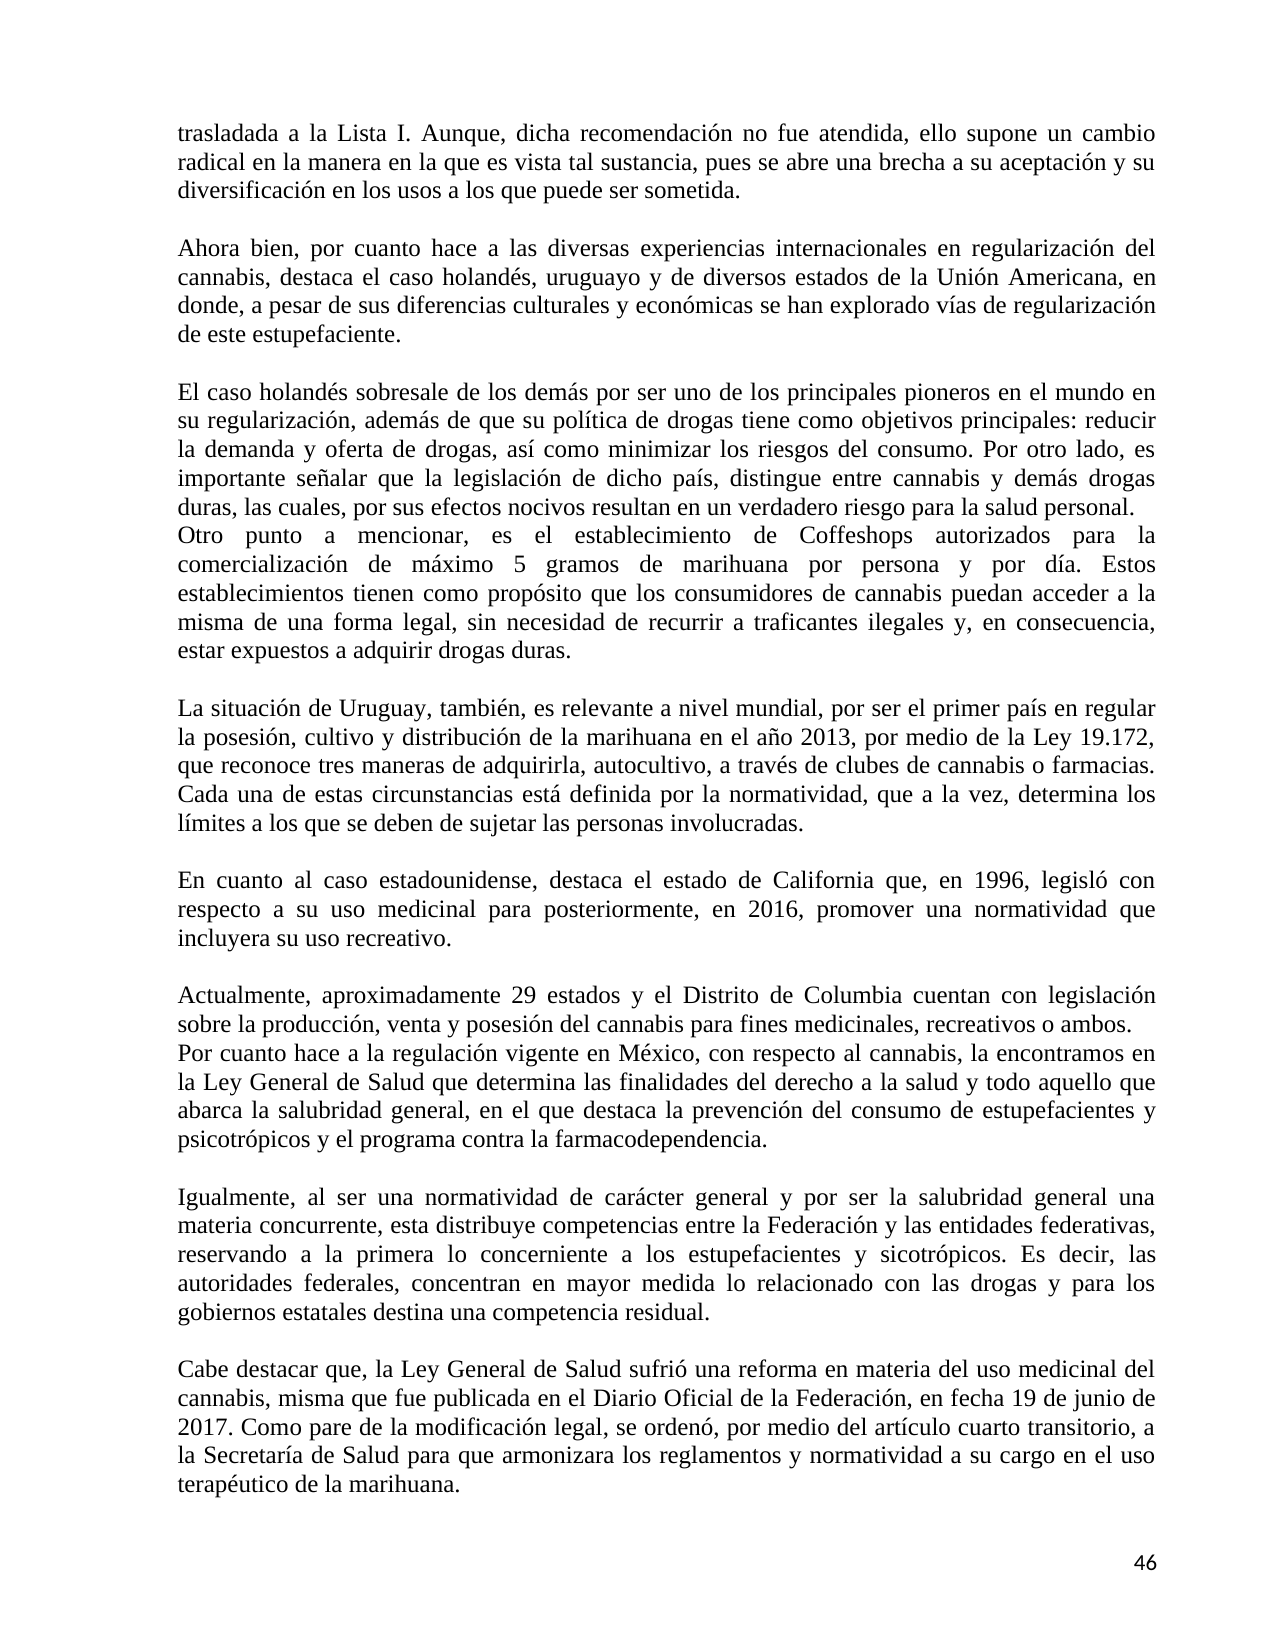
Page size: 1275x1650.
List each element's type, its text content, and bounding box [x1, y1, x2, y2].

text Cabe destacar que, la Ley General de Salud sufrió una reforma en materia del uso medicinal del cannabis, misma que fue publicada en el Diario Oficial de la Federación, en fecha 19 de junio de 2017. Como pare de la modificación legal, se ordenó, por medio del artículo cuarto transitorio, a la Secretaría de Salud para que armonizara los reglamentos y normatividad a su cargo en el uso terapéutico de la marihuana. [177, 1354, 1157, 1498]
text En cuanto al caso estadounidense, destaca el estado de California que, en 1996, legisló con respecto a su uso medicinal para posteriormente, en 2016, promover una normatividad que incluyera su uso recreativo. [177, 866, 1157, 952]
text Otro punto a mencionar, es el establecimiento de Coffeshops autorizados para la comercialización de máximo 5 gramos de marihuana por persona y por día. Estos establecimientos tienen como propósito que los consumidores de cannabis puedan acceder a la misma de una forma legal, sin necesidad de recurrir a traficantes ilegales y, en consecuencia, estar expuestos a adquirir drogas duras. [177, 521, 1157, 664]
text El caso holandés sobresale de los demás por ser uno de los principales pioneros en el mundo en su regularización, además de que su política de drogas tiene como objetivos principales: reducir la demanda y oferta de drogas, así como minimizar los riesgos del consumo. Por otro lado, es importante señalar que la legislación de dicho país, distingue entre cannabis y demás drogas duras, las cuales, por sus efectos nocivos resultan en un verdadero riesgo para la salud personal. [177, 377, 1157, 521]
text Actualmente, aproximadamente 29 estados y el Distrito de Columbia cuentan con legislación sobre la producción, venta y posesión del cannabis para fines medicinales, recreativos o ambos. [177, 981, 1157, 1038]
text La situación de Uruguay, también, es relevante a nivel mundial, por ser el primer país en regular la posesión, cultivo y distribución de la marihuana en el año 2013, por medio de la Ley 19.172, que reconoce tres maneras de adquirirla, autocultivo, a través de clubes de cannabis o farmacias. Cada una de estas circunstancias está definida por la normatividad, que a la vez, determina los límites a los que se deben de sujetar las personas involucradas. [177, 693, 1157, 837]
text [177, 118, 1157, 204]
text Igualmente, al ser una normatividad de carácter general y por ser la salubridad general una materia concurrente, esta distribuye competencias entre la Federación y las entidades federativas, reservando a la primera lo concerniente a los estupefacientes y sicotrópicos. Es decir, las autoridades federales, concentran en mayor medida lo relacionado con las drogas y para los gobiernos estatales destina una competencia residual. [177, 1182, 1157, 1326]
text Por cuanto hace a la regulación vigente en México, con respecto al cannabis, la encontramos en la Ley General de Salud que determina las finalidades del derecho a la salud y todo aquello que abarca la salubridad general, en el que destaca la prevención del consumo de estupefacientes y psicotrópicos y el programa contra la farmacodependencia. [177, 1038, 1157, 1153]
text Ahora bien, por cuanto hace a las diversas experiencias internacionales en regularización del cannabis, destaca el caso holandés, uruguayo y de diversos estados de la Unión Americana, en donde, a pesar de sus diferencias culturales y económicas se han explorado vías de regularización de este estupefaciente. [177, 233, 1157, 348]
